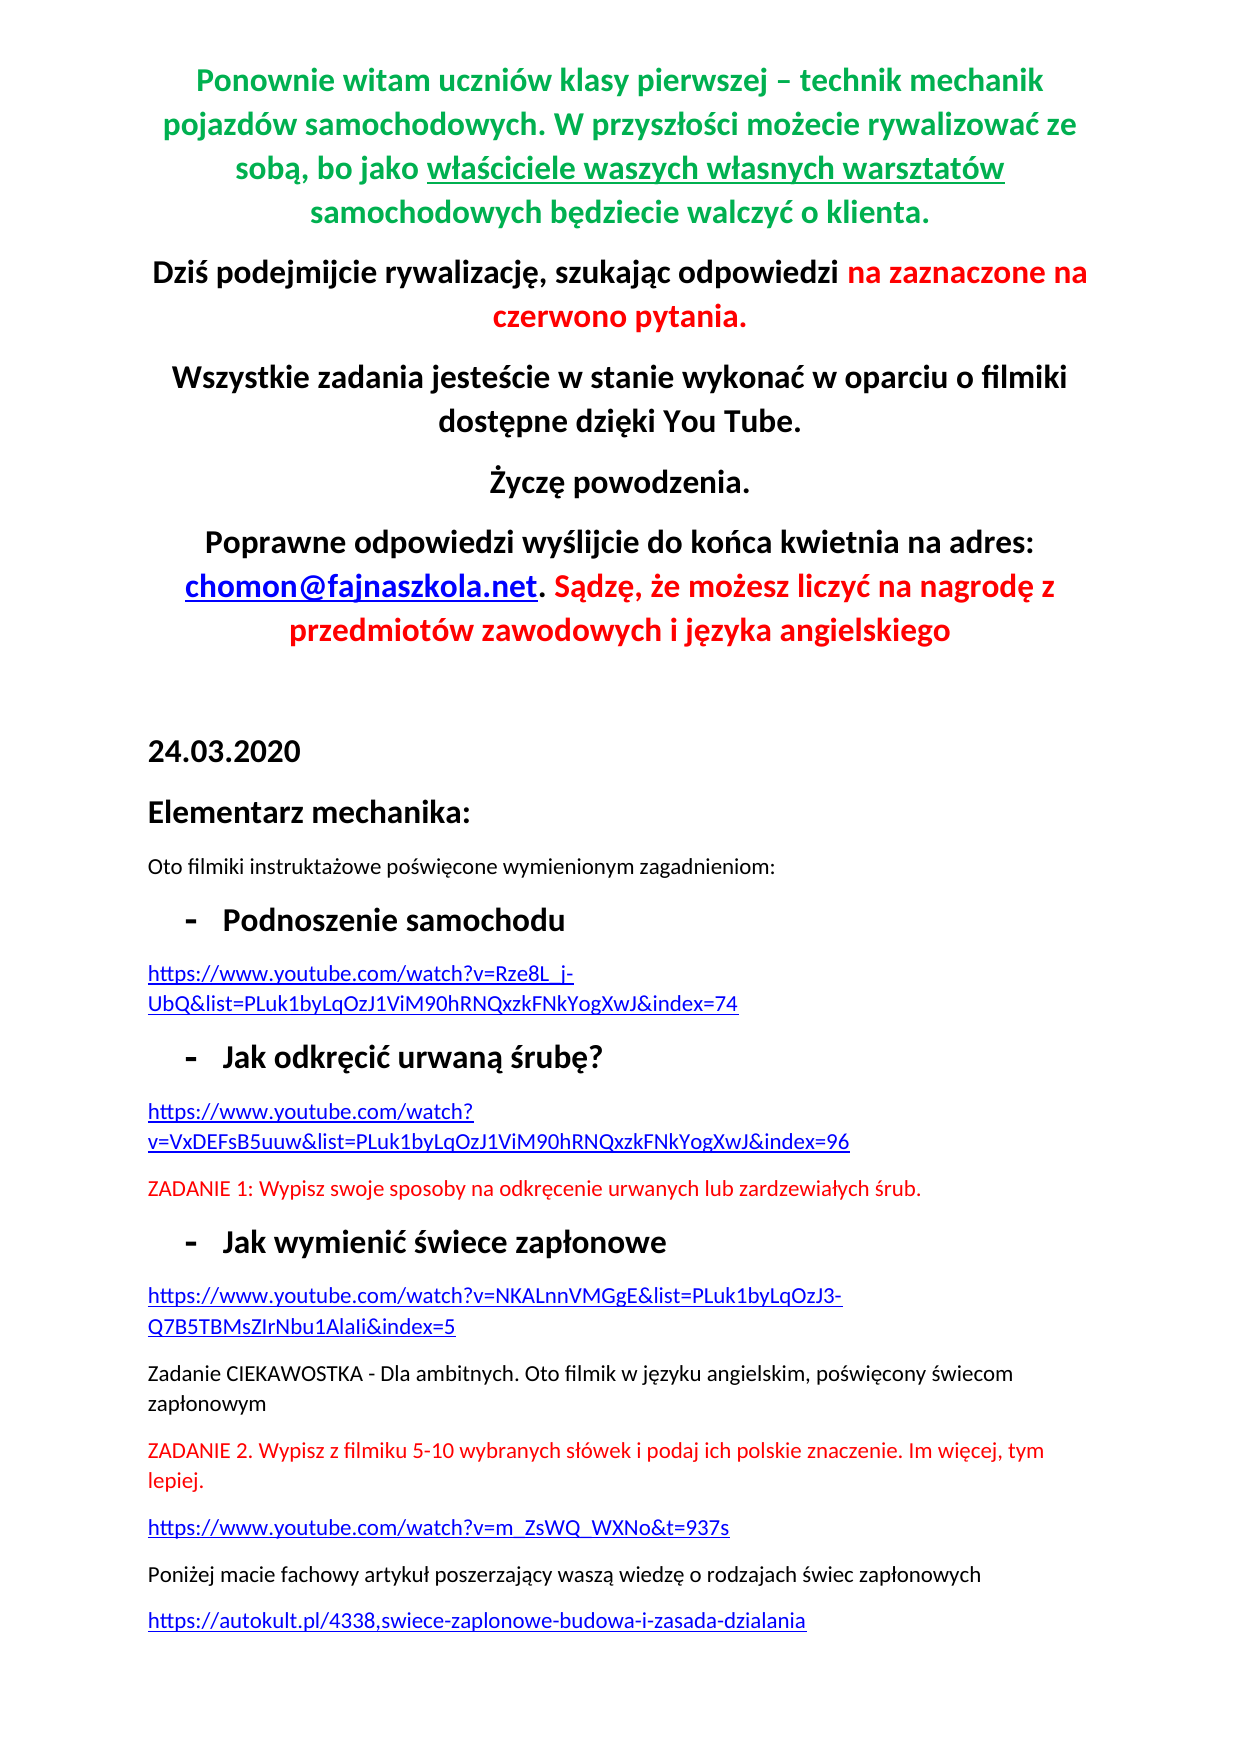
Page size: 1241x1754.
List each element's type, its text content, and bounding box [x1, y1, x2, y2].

text Wszystkie zadania jesteście w stanie wykonać w oparciu o filmiki dostępne dzięki You Tube. [148, 356, 1092, 441]
list Jak odkręcić urwaną śrubę? [185, 1036, 1092, 1077]
text Zadanie CIEKAWOSTKA - Dla ambitnych. Oto filmik w języku angielskim, poświęcony świecom zapłonowym [148, 1359, 1092, 1417]
text ZADANIE 1: Wypisz swoje sposoby na odkręcenie urwanych lub zardzewiałych śrub. [148, 1174, 1092, 1202]
text 24.03.2020 [148, 731, 1092, 771]
text Oto filmiki instruktażowe poświęcone wymienionym zagadnieniom: [148, 852, 1092, 880]
text Ponownie witam uczniów klasy pierwszej – technik mechanik pojazdów samochodowych. W przyszłości możecie rywalizować ze sobą, bo jako właściciele waszych własnych warsztatów samochodowych będziecie walczyć o klienta. [148, 59, 1092, 232]
text ZADANIE 2. Wypisz z filmiku 5-10 wybranych słówek i podaj ich polskie znaczenie. Im więcej, tym lepiej. [148, 1436, 1092, 1494]
text https://www.youtube.com/watch?v=VxDEFsB5uuw&list=PLuk1byLqOzJ1ViM90hRNQxzkFNkYogXwJ&index=96 [148, 1097, 1092, 1155]
text Dziś podejmijcie rywalizację, szukając odpowiedzi na zaznaczone na czerwono pytania. [148, 252, 1092, 336]
text Życzę powodzenia. [148, 461, 1092, 501]
text https://www.youtube.com/watch?v=Rze8L_j-UbQ&list=PLuk1byLqOzJ1ViM90hRNQxzkFNkYogXwJ&index=74 [148, 959, 1092, 1017]
text https://autokult.pl/4338,swiece-zaplonowe-budowa-i-zasada-dzialania [148, 1607, 1092, 1634]
text https://www.youtube.com/watch?v=m_ZsWQ_WXNo&t=937s [148, 1513, 1092, 1541]
list Podnoszenie samochodu [185, 899, 1092, 939]
list Jak wymienić świece zapłonowe [185, 1221, 1092, 1262]
text https://www.youtube.com/watch?v=NKALnnVMGgE&list=PLuk1byLqOzJ3-Q7B5TBMsZIrNbu1AlaIi&index=5 [148, 1282, 1092, 1340]
text Poprawne odpowiedzi wyślijcie do końca kwietnia na adres: chomon@fajnaszkola.net. Sądzę, że możesz liczyć na nagrodę z przedmiotów zawodowych i języka angielskiego [148, 521, 1092, 650]
text Poniżej macie fachowy artykuł poszerzający waszą wiedzę o rodzajach świec zapłonowych [148, 1560, 1092, 1588]
text Elementarz mechanika: [148, 791, 1092, 832]
